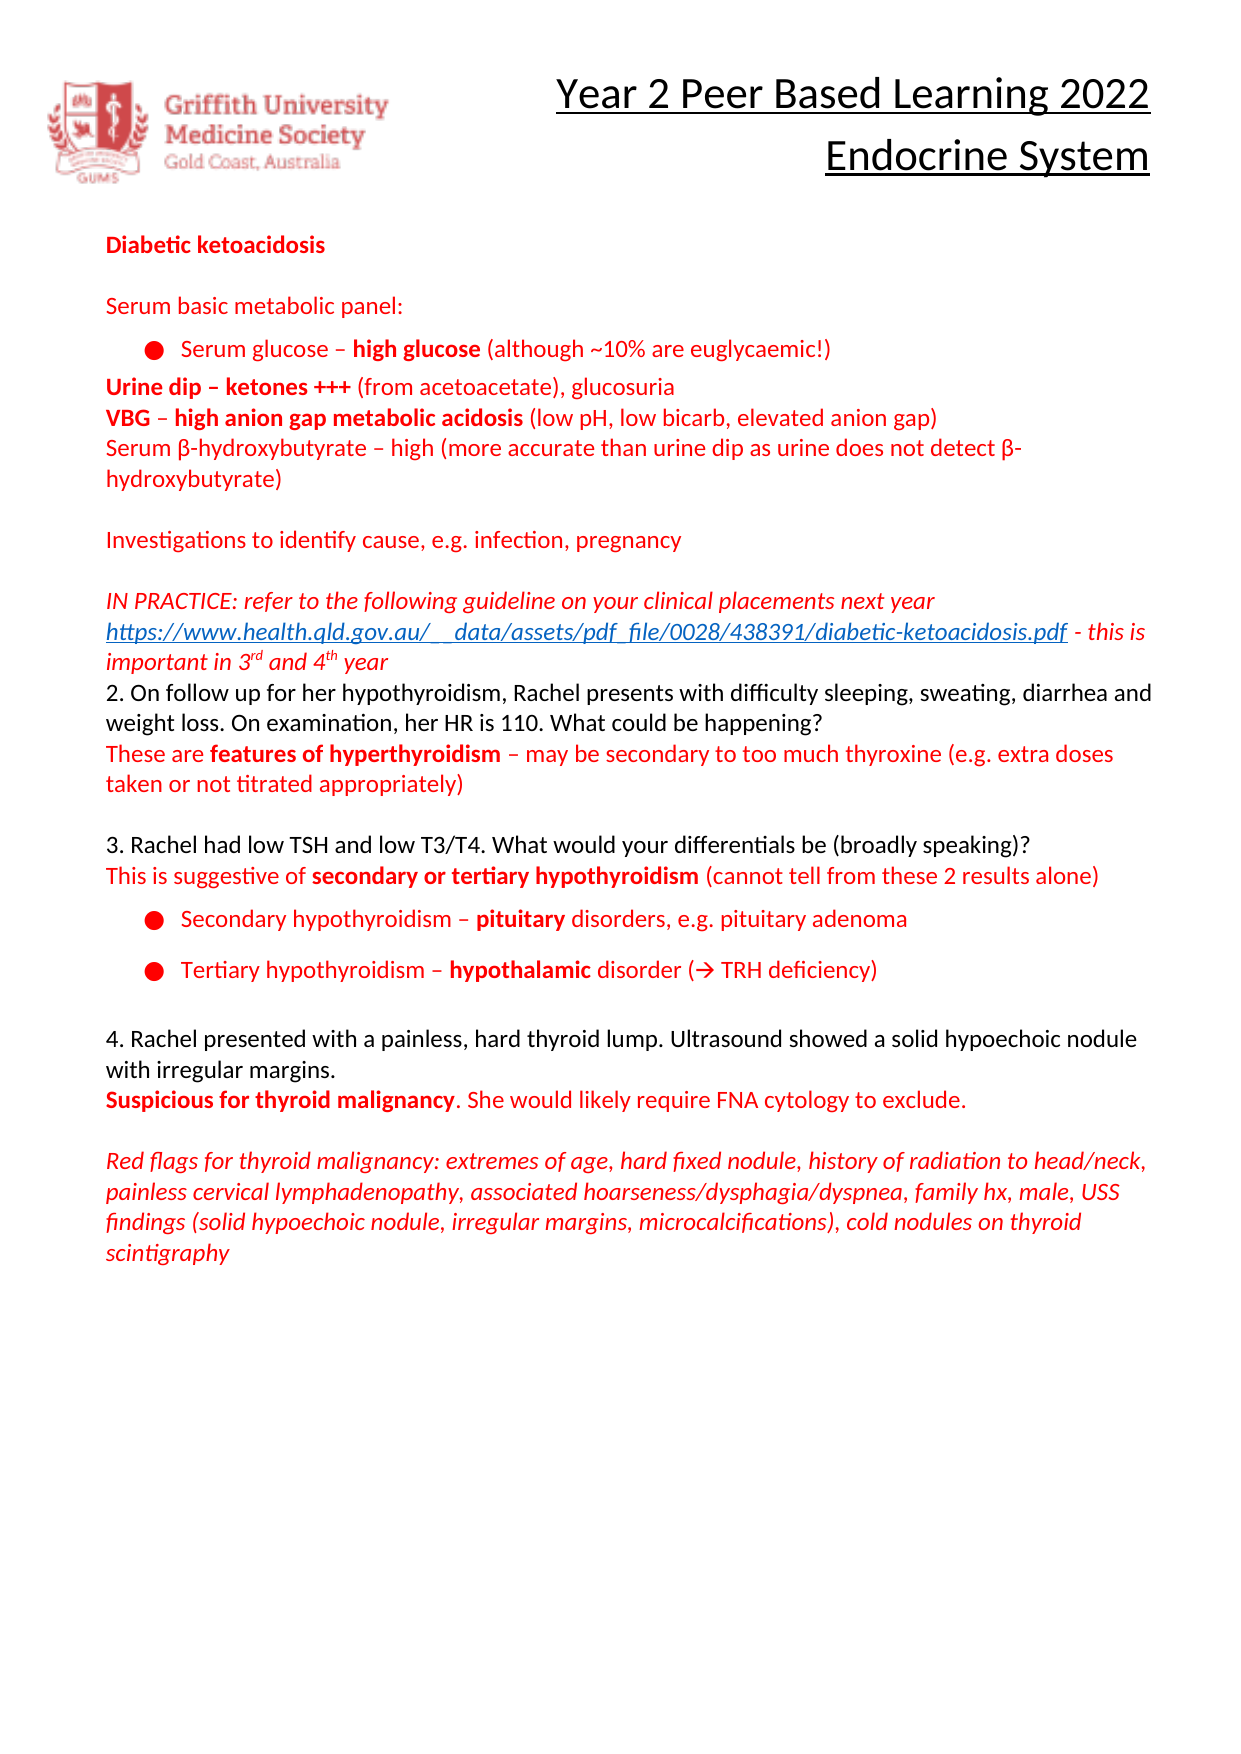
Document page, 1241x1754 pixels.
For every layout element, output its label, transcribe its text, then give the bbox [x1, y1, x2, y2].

text Suspicious for thyroid malignancy. She would likely require FNA cytology to exclude. [106, 1084, 1155, 1115]
text 2. On follow up for her hypothyroidism, Rachel presents with difficulty sleeping, sweating, diarrhea and weight loss. On examination, her HR is 110. What could be happening? [106, 677, 1155, 738]
list Secondary hypothyroidism – pituitary disorders, e.g. pituitary adenoma [143, 890, 1155, 942]
text IN PRACTICE: refer to the following guideline on your clinical placements next year https://www.health.qld.gov.au/__data/assets/pdf_file/0028/438391/diabetic-ketoacidosis.pdf - this is important in 3rd and 4th year [106, 585, 1155, 677]
text 4. Rachel presented with a painless, hard thyroid lump. Ultrasound showed a solid hypoechoic nodule with irregular margins. [106, 1023, 1155, 1084]
picture [44, 79, 391, 190]
text Urine dip – ketones +++ (from acetoacetate), glucosuria [106, 372, 1155, 402]
list Serum glucose – high glucose (although ~10% are euglycaemic!) [143, 320, 1155, 372]
list Tertiary hypothyroidism – hypothalamic disorder (🡪 TRH deficiency) [143, 942, 1155, 993]
text Red flags for thyroid malignancy: extremes of age, hard fixed nodule, history of radiation to head/neck, painless cervical lymphadenopathy, associated hoarseness/dysphagia/dyspnea, family hx, male, USS findings (solid hypoechoic nodule, irregular margins, microcalcifications), cold nodules on thyroid scintigraphy [106, 1146, 1155, 1268]
text Diabetic ketoacidosis [106, 229, 1155, 259]
text This is suggestive of secondary or tertiary hypothyroidism (cannot tell from these 2 results alone) [106, 860, 1155, 890]
text Serum β-hydroxybutyrate – high (more accurate than urine dip as urine does not detect β-hydroxybutyrate) [106, 433, 1155, 494]
text VBG – high anion gap metabolic acidosis (low pH, low bicarb, elevated anion gap) [106, 402, 1155, 433]
text Investigations to identify cause, e.g. infection, pregnancy [106, 524, 1155, 555]
text 3. Rachel had low TSH and low T3/T4. What would your differentials be (broadly speaking)? [106, 829, 1155, 860]
text These are features of hyperthyroidism – may be secondary to too much thyroxine (e.g. extra doses taken or not titrated appropriately) [106, 738, 1155, 799]
text Serum basic metabolic panel: [106, 290, 1155, 320]
